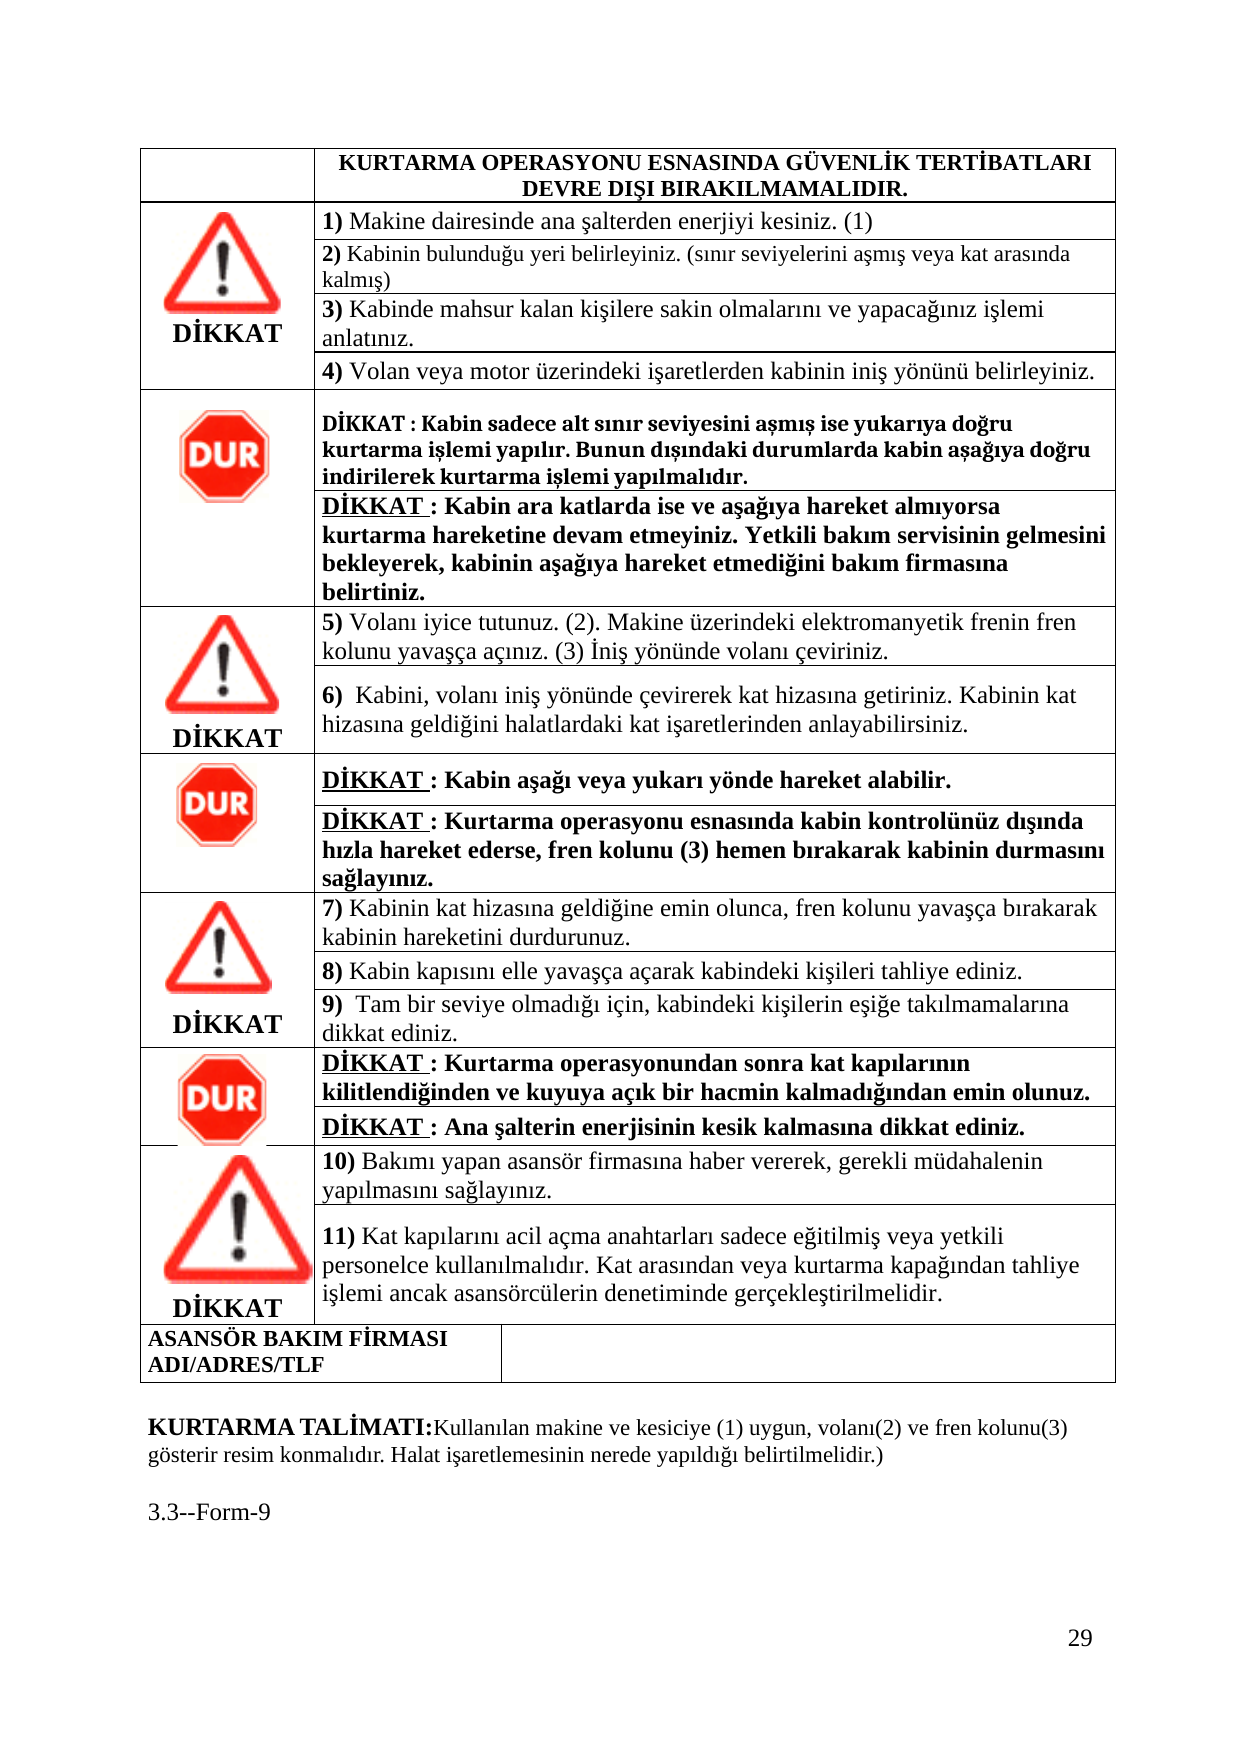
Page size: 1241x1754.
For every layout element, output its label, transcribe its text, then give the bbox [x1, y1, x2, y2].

picture [163, 1155, 313, 1284]
table_cell DİKKAT [141, 203, 314, 389]
table_cell DİKKAT : Kabin ara katlarda ise ve aşağıya hareket almıyorsa kurtarma hareketine devam etmeyiniz. Yetkili bakım servisinin gelmesini bekleyerek, kabinin aşağıya hareket etmediğini bakım firmasına belirtiniz. [315, 491, 1115, 606]
table_cell [141, 390, 314, 606]
table_cell 5) Volanı iyice tutunuz. (2). Makine üzerindeki elektromanyetik frenin fren kolunu yavaşça açınız. (3) İniş yönünde volanı çeviriniz. [315, 607, 1115, 664]
picture [163, 212, 281, 314]
table_cell 10) Bakımı yapan asansör firmasına haber vererek, gerekli müdahalenin yapılmasını sağlayınız. [315, 1146, 1115, 1204]
picture [165, 901, 272, 994]
table_cell 3) Kabinde mahsur kalan kişilere sakin olmalarını ve yapacağınız işlemi anlatınız. [315, 294, 1115, 351]
table_cell 11) Kat kapılarını acil açma anahtarları sadece eğitilmiş veya yetkili personelce kullanılmalıdır. Kat arasından veya kurtarma kapağından tahliye işlemi ancak asansörcülerin denetiminde gerçekleştirilmelidir. [315, 1205, 1115, 1323]
table_cell DİKKAT : Ana şalterin enerjisinin kesik kalmasına dikkat ediniz. [315, 1107, 1115, 1145]
table_cell 2) Kabinin bulunduğu yeri belirleyiniz. (sınır seviyelerini aşmış veya kat arasında kalmış) [315, 240, 1115, 293]
table_cell DİKKAT [141, 607, 314, 753]
table_cell [141, 754, 314, 892]
table_cell DİKKAT [141, 1146, 314, 1323]
table_cell 8) Kabin kapısını elle yavaşça açarak kabindeki kişileri tahliye ediniz. [315, 952, 1115, 988]
picture [176, 763, 258, 847]
table_cell DİKKAT : Kurtarma operasyonundan sonra kat kapılarının kilitlendiğinden ve kuyuya açık bir hacmin kalmadığından emin olunuz. [315, 1048, 1115, 1106]
picture [165, 615, 280, 714]
table_cell [502, 1325, 1115, 1382]
table_cell 6) Kabini, volanı iniş yönünde çevirerek kat hizasına getiriniz. Kabinin kat hizasına geldiğini halatlardaki kat işaretlerinden anlayabilirsiniz. [315, 666, 1115, 753]
subtitle KURTARMA TALİMATI:Kullanılan makine ve kesiciye (1) uygun, volanı(2) ve fren kolunu(3) gösterir resim konmalıdır. Halat işaretlemesinin nerede yapıldığı belirtilmelidir.) [148, 1412, 1093, 1467]
table_cell [141, 1048, 314, 1145]
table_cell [315, 149, 1115, 201]
picture [177, 1054, 267, 1146]
table_cell 4) Volan veya motor üzerindeki işaretlerden kabinin iniş yönünü belirleyiniz. [315, 353, 1115, 389]
table_cell DİKKAT : Kabin aşağı veya yukarı yönde hareket alabilir. [315, 754, 1115, 805]
text 3.3--Form-9 [148, 1497, 1093, 1525]
table_cell DİKKAT [141, 893, 314, 1047]
table_cell 9) Tam bir seviye olmadığı için, kabindeki kişilerin eşiğe takılmamalarına dikkat ediniz. [315, 990, 1115, 1047]
table_cell 1) Makine dairesinde ana şalterden enerjiyi kesiniz. (1) [315, 203, 1115, 239]
picture [179, 410, 270, 503]
table_cell ASANSÖR BAKIM FİRMASI ADI/ADRES/TLF [141, 1325, 501, 1382]
table_cell DİKKAT : Kurtarma operasyonu esnasında kabin kontrolünüz dışında hızla hareket ederse, fren kolunu (3) hemen bırakarak kabinin durmasını sağlayınız. [315, 806, 1115, 892]
table_cell 7) Kabinin kat hizasına geldiğine emin olunca, fren kolunu yavaşça bırakarak kabinin hareketini durdurunuz. [315, 893, 1115, 951]
table_cell DİKKAT : Kabin sadece alt sınır seviyesini aşmış ise yukarıya doğru kurtarma işlemi yapılır. Bunun dışındaki durumlarda kabin aşağıya doğru indirilerek kurtarma işlemi yapılmalıdır. [315, 390, 1115, 490]
